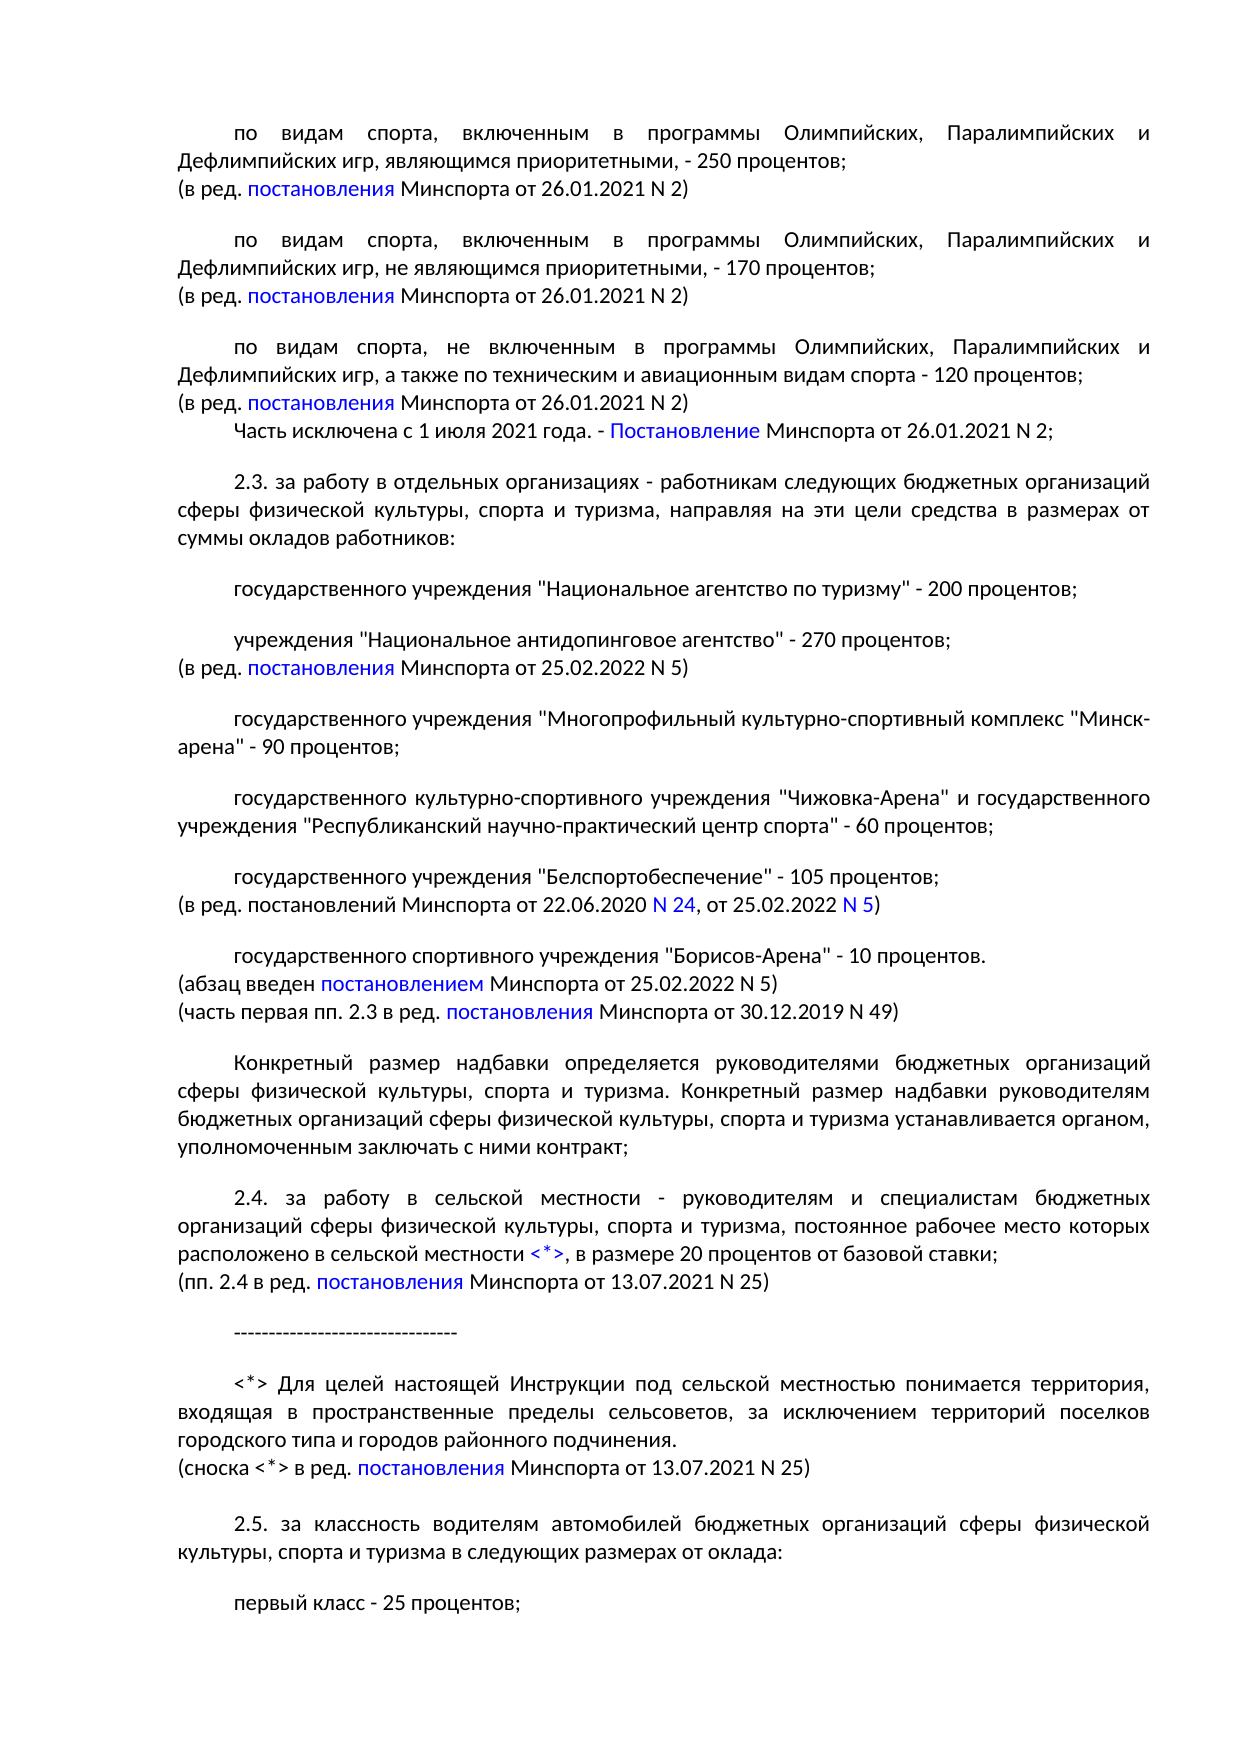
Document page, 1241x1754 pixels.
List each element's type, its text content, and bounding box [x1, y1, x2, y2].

text (в ред. постановления Минспорта от 26.01.2021 N 2) [177, 174, 1152, 202]
text по видам спорта, не включенным в программы Олимпийских, Паралимпийских и Дефлимпийских игр, а также по техническим и авиационным видам спорта - 120 процентов; [177, 332, 1152, 388]
text (часть первая пп. 2.3 в ред. постановления Минспорта от 30.12.2019 N 49) [177, 997, 1152, 1025]
text (абзац введен постановлением Минспорта от 25.02.2022 N 5) [177, 969, 1152, 997]
text <*> Для целей настоящей Инструкции под сельской местностью понимается территория, входящая в пространственные пределы сельсоветов, за исключением территорий поселков городского типа и городов районного подчинения. [177, 1369, 1152, 1453]
text 2.3. за работу в отдельных организациях - работникам следующих бюджетных организаций сферы физической культуры, спорта и туризма, направляя на эти цели средства в размерах от суммы окладов работников: [177, 467, 1152, 551]
text (в ред. постановления Минспорта от 25.02.2022 N 5) [177, 653, 1152, 681]
text государственного учреждения "Многопрофильный культурно-спортивный комплекс "Минск-арена" - 90 процентов; [177, 704, 1152, 760]
text государственного культурно-спортивного учреждения "Чижовка-Арена" и государственного учреждения "Республиканский научно-практический центр спорта" - 60 процентов; [177, 783, 1152, 839]
text (в ред. постановлений Минспорта от 22.06.2020 N 24, от 25.02.2022 N 5) [177, 890, 1152, 918]
text -------------------------------- [177, 1318, 1152, 1346]
text 2.5. за классность водителям автомобилей бюджетных организаций сферы физической культуры, спорта и туризма в следующих размерах от оклада: [177, 1509, 1152, 1565]
text (в ред. постановления Минспорта от 26.01.2021 N 2) [177, 281, 1152, 309]
text государственного учреждения "Белспортобеспечение" - 105 процентов; [177, 862, 1152, 890]
text 2.4. за работу в сельской местности - руководителям и специалистам бюджетных организаций сферы физической культуры, спорта и туризма, постоянное рабочее место которых расположено в сельской местности <*>, в размере 20 процентов от базовой ставки; [177, 1183, 1152, 1267]
text государственного спортивного учреждения "Борисов-Арена" - 10 процентов. [177, 941, 1152, 969]
text Конкретный размер надбавки определяется руководителями бюджетных организаций сферы физической культуры, спорта и туризма. Конкретный размер надбавки руководителям бюджетных организаций сферы физической культуры, спорта и туризма устанавливается органом, уполномоченным заключать с ними контракт; [177, 1048, 1152, 1160]
text (в ред. постановления Минспорта от 26.01.2021 N 2) [177, 388, 1152, 416]
text (сноска <*> в ред. постановления Минспорта от 13.07.2021 N 25) [177, 1453, 1152, 1481]
text учреждения "Национальное антидопинговое агентство" - 270 процентов; [177, 625, 1152, 653]
text Часть исключена с 1 июля 2021 года. - Постановление Минспорта от 26.01.2021 N 2; [177, 416, 1152, 444]
text государственного учреждения "Национальное агентство по туризму" - 200 процентов; [177, 574, 1152, 602]
text по видам спорта, включенным в программы Олимпийских, Паралимпийских и Дефлимпийских игр, являющимся приоритетными, - 250 процентов; [177, 118, 1152, 174]
text первый класс - 25 процентов; [177, 1588, 1152, 1616]
text (пп. 2.4 в ред. постановления Минспорта от 13.07.2021 N 25) [177, 1267, 1152, 1295]
text по видам спорта, включенным в программы Олимпийских, Паралимпийских и Дефлимпийских игр, не являющимся приоритетными, - 170 процентов; [177, 225, 1152, 281]
